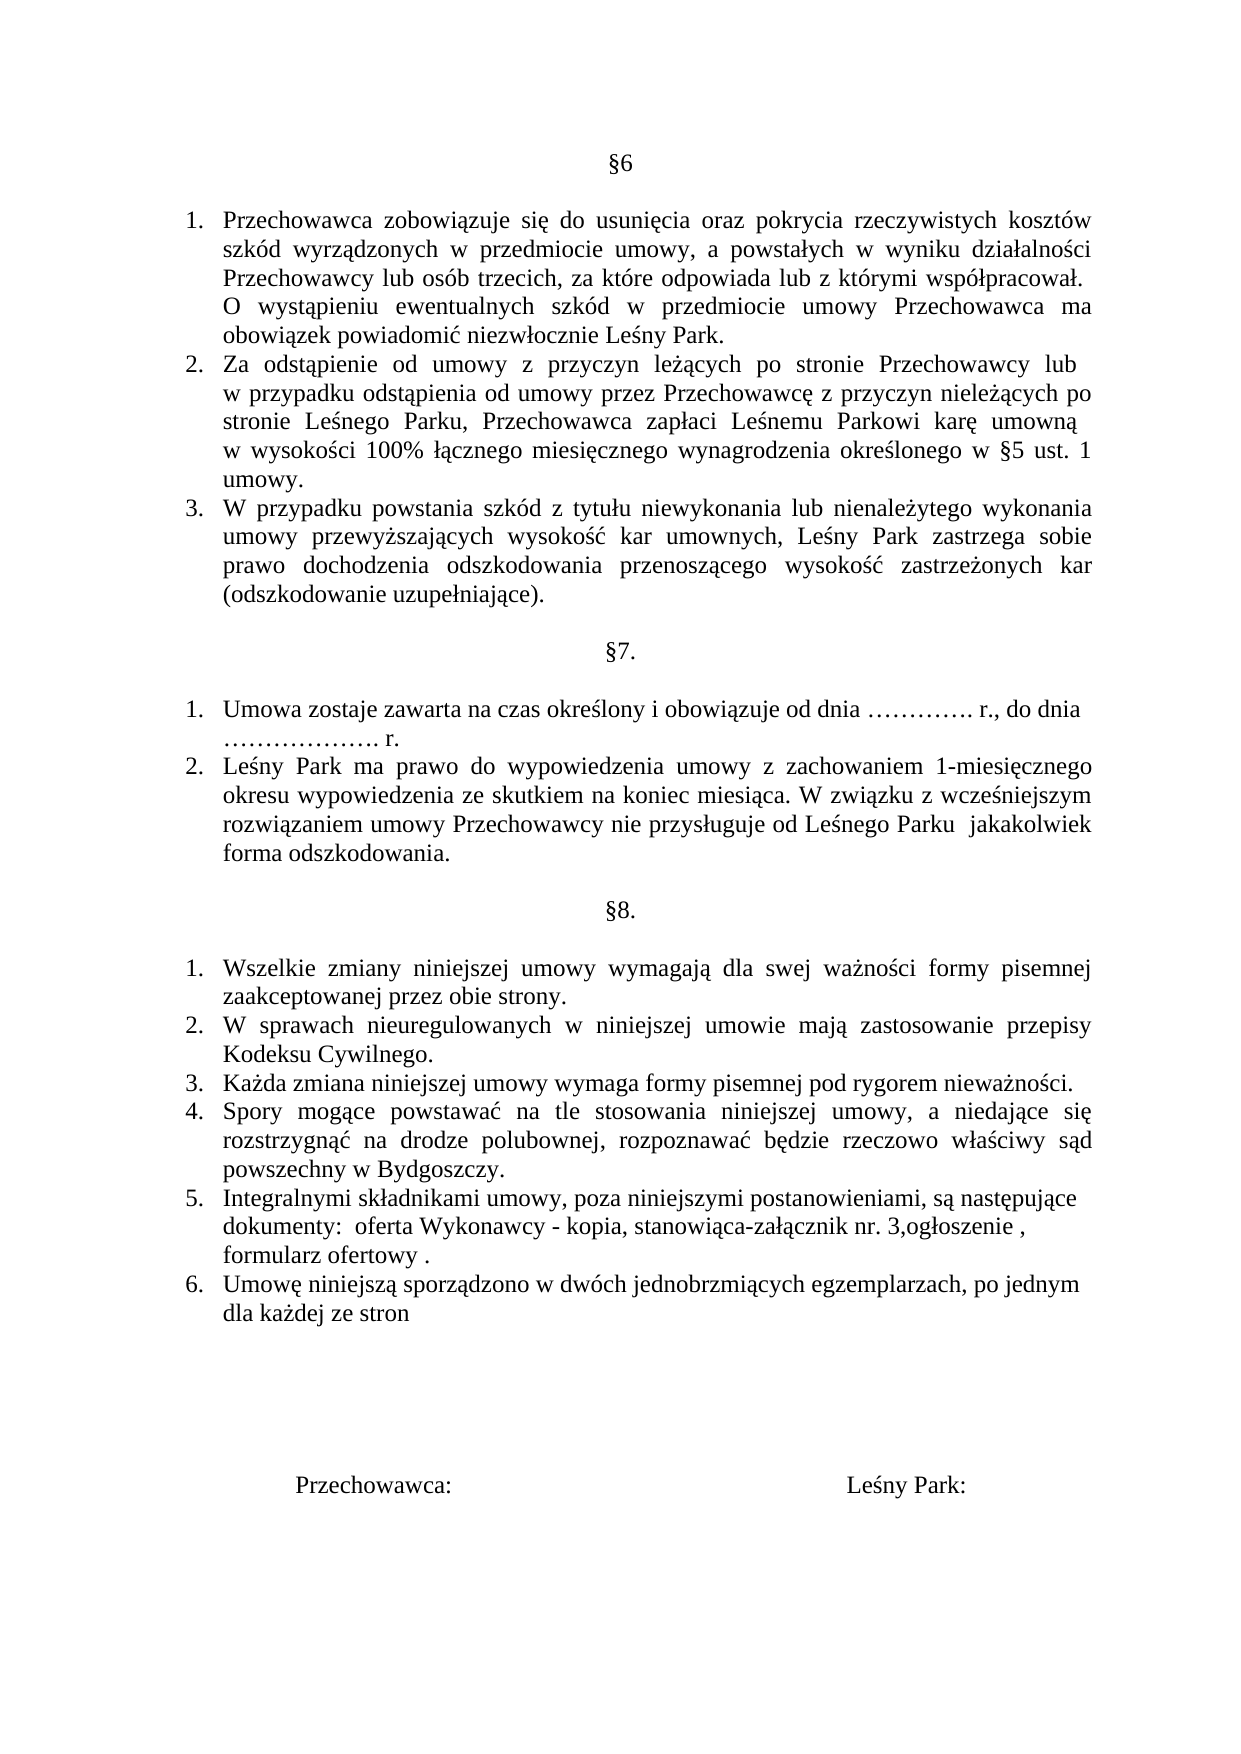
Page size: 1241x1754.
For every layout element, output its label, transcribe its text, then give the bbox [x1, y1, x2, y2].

list Umowa zostaje zawarta na czas określony i obowiązuje od dnia …………. r., do dnia ………………. r. [185, 694, 1093, 751]
text §7. [148, 636, 1093, 665]
list Leśny Park ma prawo do wypowiedzenia umowy z zachowaniem 1-miesięcznego okresu wypowiedzenia ze skutkiem na koniec miesiąca. W związku z wcześniejszym rozwiązaniem umowy Przechowawcy nie przysługuje od Leśnego Parku jakakolwiek forma odszkodowania. [185, 751, 1093, 866]
list Umowę niniejszą sporządzono w dwóch jednobrzmiących egzemplarzach, po jednym dla każdej ze stron [185, 1269, 1093, 1326]
list Wszelkie zmiany niniejszej umowy wymagają dla swej ważności formy pisemnej zaakceptowanej przez obie strony. [185, 953, 1093, 1010]
list Integralnymi składnikami umowy, poza niniejszymi postanowieniami, są następujące dokumenty: oferta Wykonawcy - kopia, stanowiąca-załącznik nr. 3,ogłoszenie , formularz ofertowy . [185, 1183, 1093, 1269]
text §6 [148, 148, 1093, 176]
list Przechowawca zobowiązuje się do usunięcia oraz pokrycia rzeczywistych kosztów szkód wyrządzonych w przedmiocie umowy, a powstałych w wyniku działalności Przechowawcy lub osób trzecich, za które odpowiada lub z którymi współpracował. O wystąpieniu ewentualnych szkód w przedmiocie umowy Przechowawca ma obowiązek powiadomić niezwłocznie Leśny Park. [185, 205, 1093, 349]
text Przechowawca: Leśny Park: [221, 1470, 1093, 1499]
text §8. [148, 895, 1093, 924]
list Każda zmiana niniejszej umowy wymaga formy pisemnej pod rygorem nieważności. [185, 1068, 1093, 1096]
list Spory mogące powstawać na tle stosowania niniejszej umowy, a niedające się rozstrzygnąć na drodze polubownej, rozpoznawać będzie rzeczowo właściwy sąd powszechny w Bydgoszczy. [185, 1096, 1093, 1183]
list W przypadku powstania szkód z tytułu niewykonania lub nienależytego wykonania umowy przewyższających wysokość kar umownych, Leśny Park zastrzega sobie prawo dochodzenia odszkodowania przenoszącego wysokość zastrzeżonych kar (odszkodowanie uzupełniające). [185, 493, 1093, 608]
list W sprawach nieuregulowanych w niniejszej umowie mają zastosowanie przepisy Kodeksu Cywilnego. [185, 1010, 1093, 1068]
list Za odstąpienie od umowy z przyczyn leżących po stronie Przechowawcy lub w przypadku odstąpienia od umowy przez Przechowawcę z przyczyn nieleżących po stronie Leśnego Parku, Przechowawca zapłaci Leśnemu Parkowi karę umowną w wysokości 100% łącznego miesięcznego wynagrodzenia określonego w §5 ust. 1 umowy. [185, 349, 1093, 493]
